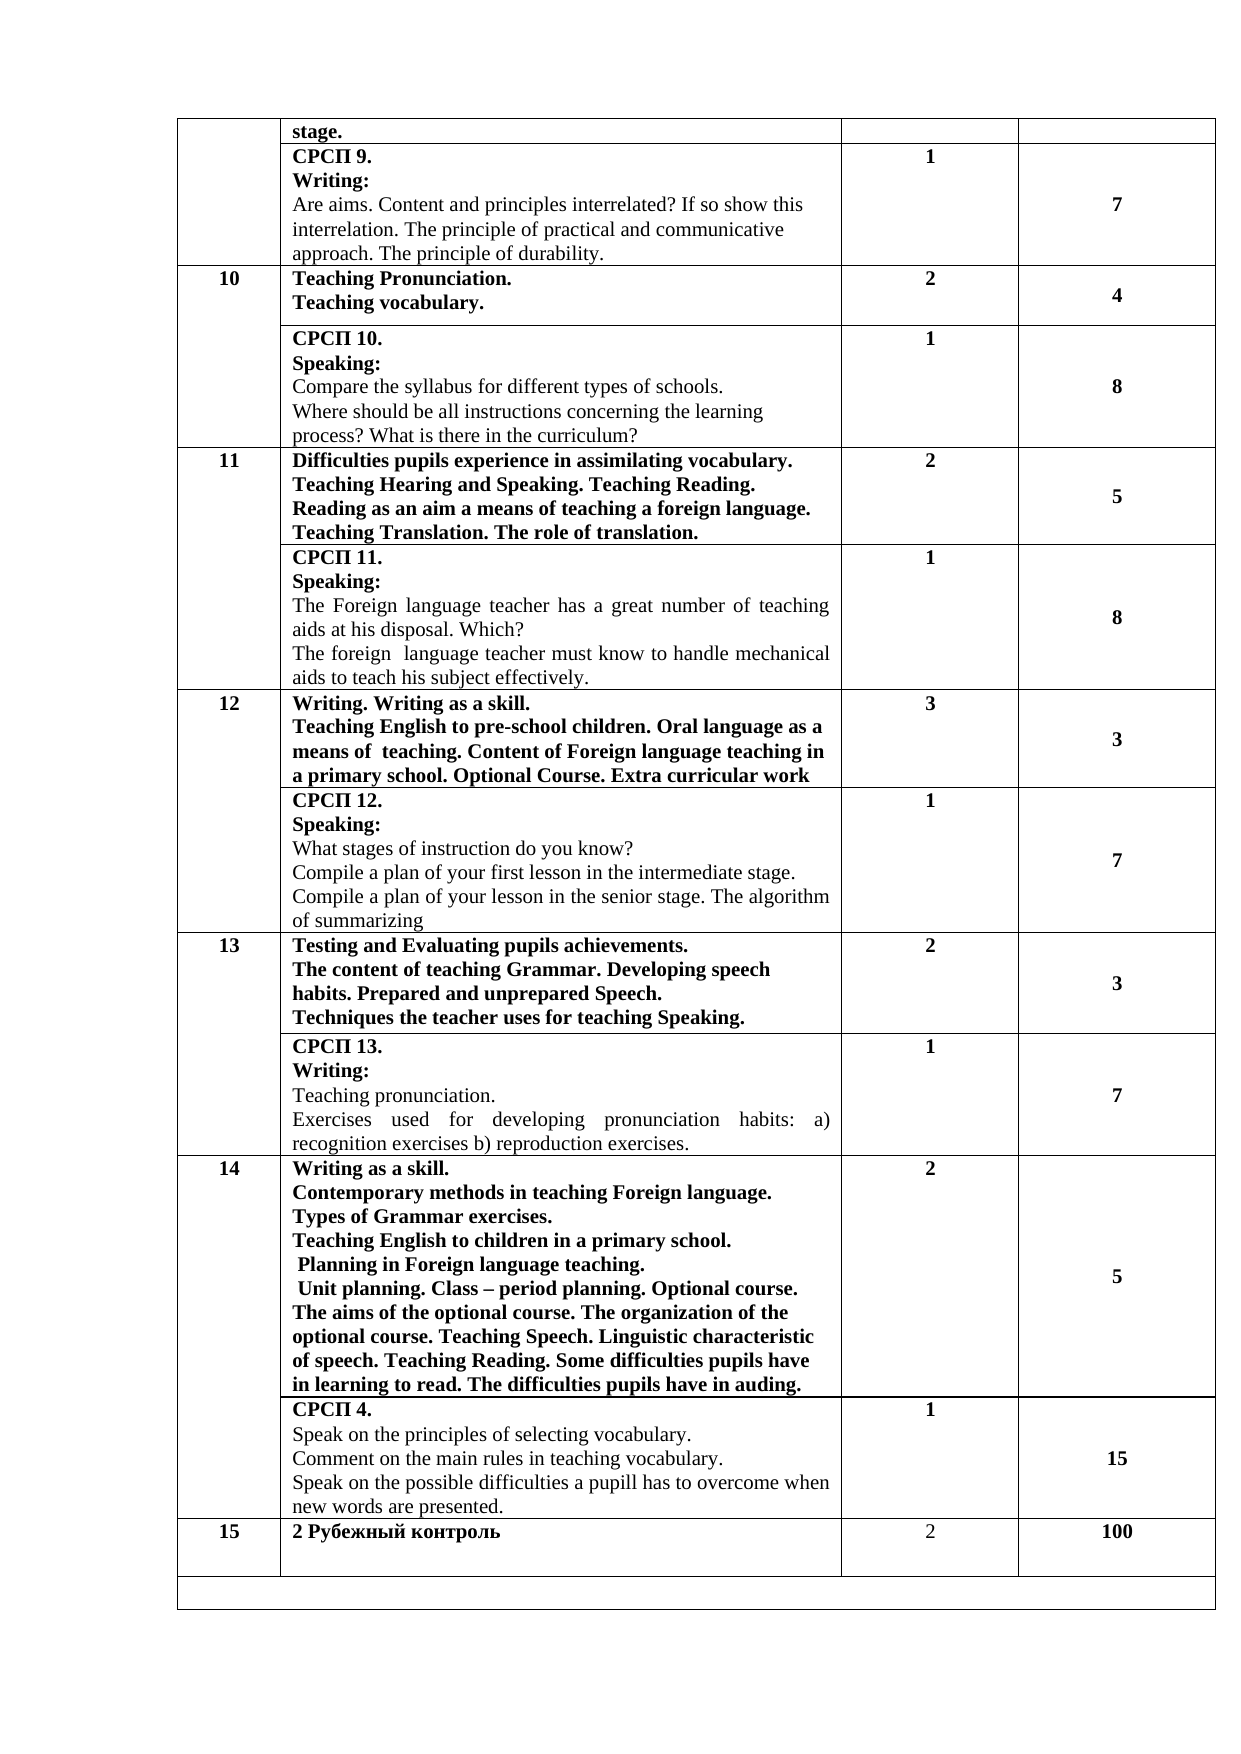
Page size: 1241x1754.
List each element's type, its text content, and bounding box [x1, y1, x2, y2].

table_cell 13 [178, 933, 280, 1155]
table_cell 2 [842, 119, 1018, 143]
table_cell 4 [1019, 266, 1215, 325]
table_cell Teaching Pronunciation. Teaching vocabulary. [281, 266, 841, 325]
table_cell 10 [178, 266, 280, 447]
table_cell 7 [1019, 788, 1215, 932]
table_cell СРСП 10. Speaking: Compare the syllabus for different types of schools. Where should be all instructions concerning the learning process? What is there in the curriculum? [281, 326, 841, 447]
table_cell 9 [178, 119, 280, 264]
table_cell 2 [842, 1519, 1018, 1576]
table_cell 12 [178, 690, 280, 932]
table_cell СРСП 12. Speaking: What stages of instruction do you know? Compile a plan of your first lesson in the intermediate stage. Compile a plan of your lesson in the senior stage. The algorithm of summarizing [281, 788, 841, 932]
table_cell Writing. Writing as a skill. Teaching English to pre-school children. Oral language as a means of teaching. Content of Foreign language teaching in a primary school. Optional Course. Extra curricular work [281, 690, 841, 787]
table_cell 1 [842, 545, 1018, 689]
table_cell Difficulties pupils experience in assimilating vocabulary. Teaching Hearing and Speaking. Teaching Reading. Reading as an aim a means of teaching a foreign language. Teaching Translation. The role of translation. [281, 448, 841, 544]
table_cell 8 [1019, 326, 1215, 447]
table_cell Writing as a skill. Contemporary methods in teaching Foreign language. Types of Grammar exercises. Teaching English to children in a primary school. Planning in Foreign language teaching. Unit planning. Class – period planning. Optional course. The aims of the optional course. The organization of the optional course. Teaching Speech. Linguistic characteristic of speech. Teaching Reading. Some difficulties pupils have in learning to read. The difficulties pupils have in auding. [281, 1156, 841, 1396]
table_cell 14 [178, 1156, 280, 1518]
table_cell 5 [1019, 448, 1215, 544]
table_cell 5 [1019, 1156, 1215, 1396]
table_cell 11 [178, 448, 280, 689]
table_cell СРСП 9. Writing: Are aims. Content and principles interrelated? If so show this interrelation. The principle of practical and communicative approach. The principle of durability. [281, 144, 841, 264]
table_cell 7 [1019, 144, 1215, 264]
table_cell 1 [842, 788, 1018, 932]
table_cell 7 [1019, 1034, 1215, 1155]
table_cell 8 [1019, 545, 1215, 689]
table_cell 1 [842, 1034, 1018, 1155]
table_cell 100 [1019, 1519, 1215, 1576]
table_cell 1 [842, 1398, 1018, 1518]
table_cell 3 [842, 690, 1018, 787]
table_cell 15 [1019, 1398, 1215, 1518]
table_cell 3 [1019, 690, 1215, 787]
table_cell 1 [842, 144, 1018, 264]
table_cell 2 [842, 1156, 1018, 1396]
table_cell [178, 1577, 1215, 1608]
table_cell 1 [842, 326, 1018, 447]
table_cell Testing and Evaluating pupils achievements. The content of teaching Grammar. Developing speech habits. Prepared and unprepared Speech. Techniques the teacher uses for teaching Speaking. [281, 933, 841, 1033]
table_cell 3 [1019, 933, 1215, 1033]
table_cell 2 [842, 448, 1018, 544]
table_cell 15 [178, 1519, 280, 1576]
table_cell 2 Рубежный контроль [281, 1519, 841, 1576]
table_cell 3 [1019, 119, 1215, 143]
table_cell СРСП 4. Speak on the principles of selecting vocabulary. Comment on the main rules in teaching vocabulary. Speak on the possible difficulties a pupill has to overcome when new words are presented. [281, 1398, 841, 1518]
table_cell СРСП 13. Writing: Teaching pronunciation. Exercises used for developing pronunciation habits: a) recognition exercises b) reproduction exercises. [281, 1034, 841, 1155]
table_cell СРСП 11. Speaking: The Foreign language teacher has a great number of teaching aids at his disposal. Which? The foreign language teacher must know to handle mechanical aids to teach his subject effectively. [281, 545, 841, 689]
table_cell 2 [842, 933, 1018, 1033]
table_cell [281, 119, 841, 143]
table_cell 2 [842, 266, 1018, 325]
